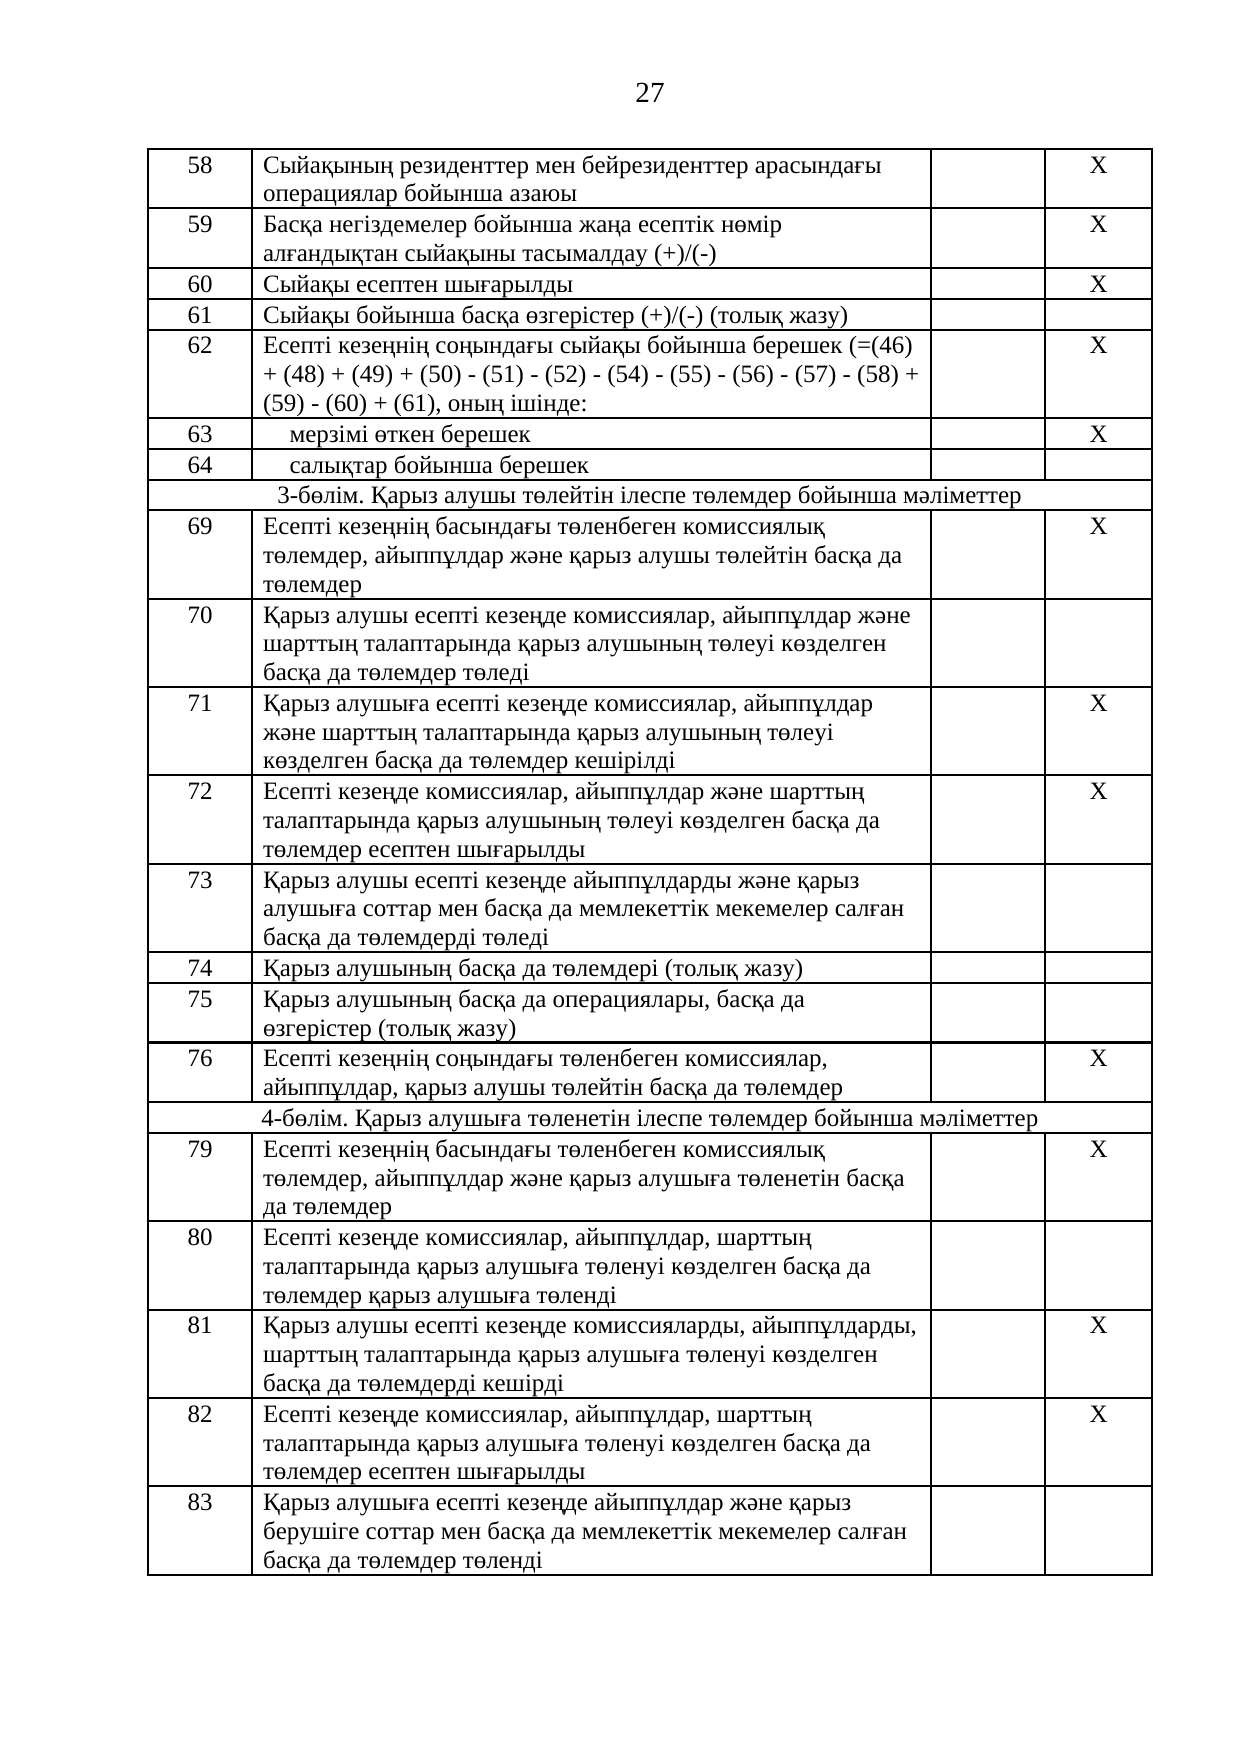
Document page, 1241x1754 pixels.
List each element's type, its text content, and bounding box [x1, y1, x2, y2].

table_cell Х [1046, 511, 1151, 598]
table_cell 69 [149, 511, 251, 598]
table_cell Сыйақы бойынша басқа өзгерістер (+)/(-) (толық жазу) [253, 300, 930, 328]
table_cell 3-бөлім. Қарыз алушы төлейтін ілеспе төлемдер бойынша мәліметтер [149, 481, 1151, 509]
table_cell 74 [149, 953, 251, 982]
table_cell 60 [149, 269, 251, 298]
table_cell Х [1046, 1134, 1151, 1220]
table_cell [1046, 1222, 1151, 1308]
table_cell [1046, 1487, 1151, 1573]
table_cell Есепті кезеңнің басындағы төленбеген комиссиялық төлемдер, айыппұлдар және қарыз алушыға төленетін басқа да төлемдер [253, 1134, 930, 1220]
table_cell [932, 450, 1044, 478]
table_cell [932, 300, 1044, 328]
table_cell Есепті кезеңде комиссиялар, айыппұлдар және шарттың талаптарында қарыз алушының төлеуі көзделген басқа да төлемдер есептен шығарылды [253, 776, 930, 863]
table_cell 59 [149, 209, 251, 267]
table_cell [932, 1222, 1044, 1308]
table_cell Басқа негіздемелер бойынша жаңа есептік нөмір алғандықтан сыйақыны тасымалдау (+)/(-) [253, 209, 930, 267]
table_cell Х [1046, 150, 1151, 207]
table_cell Х [1046, 1044, 1151, 1101]
table_cell Есепті кезеңде комиссиялар, айыппұлдар, шарттың талаптарында қарыз алушыға төленуі көзделген басқа да төлемдер есептен шығарылды [253, 1399, 930, 1485]
table_cell Сыйақы есептен шығарылды [253, 269, 930, 298]
table_cell [1046, 600, 1151, 686]
table_cell 64 [149, 450, 251, 478]
table_cell [1046, 450, 1151, 478]
table_cell Қарыз алушы есепті кезеңде айыппұлдарды және қарыз алушыға соттар мен басқа да мемлекеттік мекемелер салған басқа да төлемдерді төледі [253, 865, 930, 951]
table_cell [1046, 865, 1151, 951]
table_cell Есепті кезеңнің соңындағы төленбеген комиссиялар, айыппұлдар, қарыз алушы төлейтін басқа да төлемдер [253, 1044, 930, 1101]
table_cell 70 [149, 600, 251, 686]
table_cell [932, 1134, 1044, 1220]
table_cell 63 [149, 419, 251, 448]
table_cell 82 [149, 1399, 251, 1485]
table_cell 58 [149, 150, 251, 207]
table_cell 75 [149, 984, 251, 1041]
table_cell [932, 1487, 1044, 1573]
table_cell Х [1046, 1311, 1151, 1397]
table_cell [932, 209, 1044, 267]
table_cell [932, 865, 1044, 951]
table_cell 81 [149, 1311, 251, 1397]
table_cell Қарыз алушының басқа да операциялары, басқа да өзгерістер (толық жазу) [253, 984, 930, 1041]
table_cell Қарыз алушыға есепті кезеңде айыппұлдар және қарыз берушіге соттар мен басқа да мемлекеттік мекемелер салған басқа да төлемдер төленді [253, 1487, 930, 1573]
table_cell [932, 984, 1044, 1041]
table_cell Х [1046, 209, 1151, 267]
table_cell [1046, 984, 1151, 1041]
table_cell мерзімі өткен берешек [253, 419, 930, 448]
table_cell Х [1046, 269, 1151, 298]
table_cell [932, 600, 1044, 686]
table_cell Сыйақының резиденттер мен бейрезиденттер арасындағы операциялар бойынша азаюы [253, 150, 930, 207]
table_cell [932, 953, 1044, 982]
table_cell Қарыз алушының басқа да төлемдері (толық жазу) [253, 953, 930, 982]
table_cell 71 [149, 688, 251, 774]
table_cell Есепті кезеңде комиссиялар, айыппұлдар, шарттың талаптарында қарыз алушыға төленуі көзделген басқа да төлемдер қарыз алушыға төленді [253, 1222, 930, 1308]
table_cell Есепті кезеңнің соңындағы сыйақы бойынша берешек (=(46) + (48) + (49) + (50) - (51) - (52) - (54) - (55) - (56) - (57) - (58) + (59) - (60) + (61), оның ішінде: [253, 331, 930, 417]
table_cell Х [1046, 776, 1151, 863]
table_cell [1046, 300, 1151, 328]
table_cell 80 [149, 1222, 251, 1308]
table_cell [932, 1311, 1044, 1397]
table_cell 62 [149, 331, 251, 417]
table_cell Қарыз алушыға есепті кезеңде комиссиялар, айыппұлдар және шарттың талаптарында қарыз алушының төлеуі көзделген басқа да төлемдер кешірілді [253, 688, 930, 774]
table_cell 73 [149, 865, 251, 951]
table_cell [932, 269, 1044, 298]
table_cell [932, 1399, 1044, 1485]
table_cell [932, 331, 1044, 417]
table_cell [1046, 953, 1151, 982]
table_cell 79 [149, 1134, 251, 1220]
table_cell Х [1046, 688, 1151, 774]
table_cell [932, 419, 1044, 448]
table_cell [932, 1044, 1044, 1101]
table_cell [932, 150, 1044, 207]
table_cell 76 [149, 1044, 251, 1101]
table_cell Есепті кезеңнің басындағы төленбеген комиссиялық төлемдер, айыппұлдар және қарыз алушы төлейтін басқа да төлемдер [253, 511, 930, 598]
table_cell Қарыз алушы есепті кезеңде комиссияларды, айыппұлдарды, шарттың талаптарында қарыз алушыға төленуі көзделген басқа да төлемдерді кешірді [253, 1311, 930, 1397]
table_cell Х [1046, 1399, 1151, 1485]
table_cell [932, 688, 1044, 774]
table_cell салықтар бойынша берешек [253, 450, 930, 478]
table_cell 72 [149, 776, 251, 863]
table_cell [932, 511, 1044, 598]
table_cell Х [1046, 331, 1151, 417]
table_cell 83 [149, 1487, 251, 1573]
table_cell Қарыз алушы есепті кезеңде комиссиялар, айыппұлдар және шарттың талаптарында қарыз алушының төлеуі көзделген басқа да төлемдер төледі [253, 600, 930, 686]
table_cell 4-бөлім. Қарыз алушыға төленетін ілеспе төлемдер бойынша мәліметтер [149, 1103, 1151, 1132]
table_cell 61 [149, 300, 251, 328]
table_cell Х [1046, 419, 1151, 448]
table_cell [932, 776, 1044, 863]
